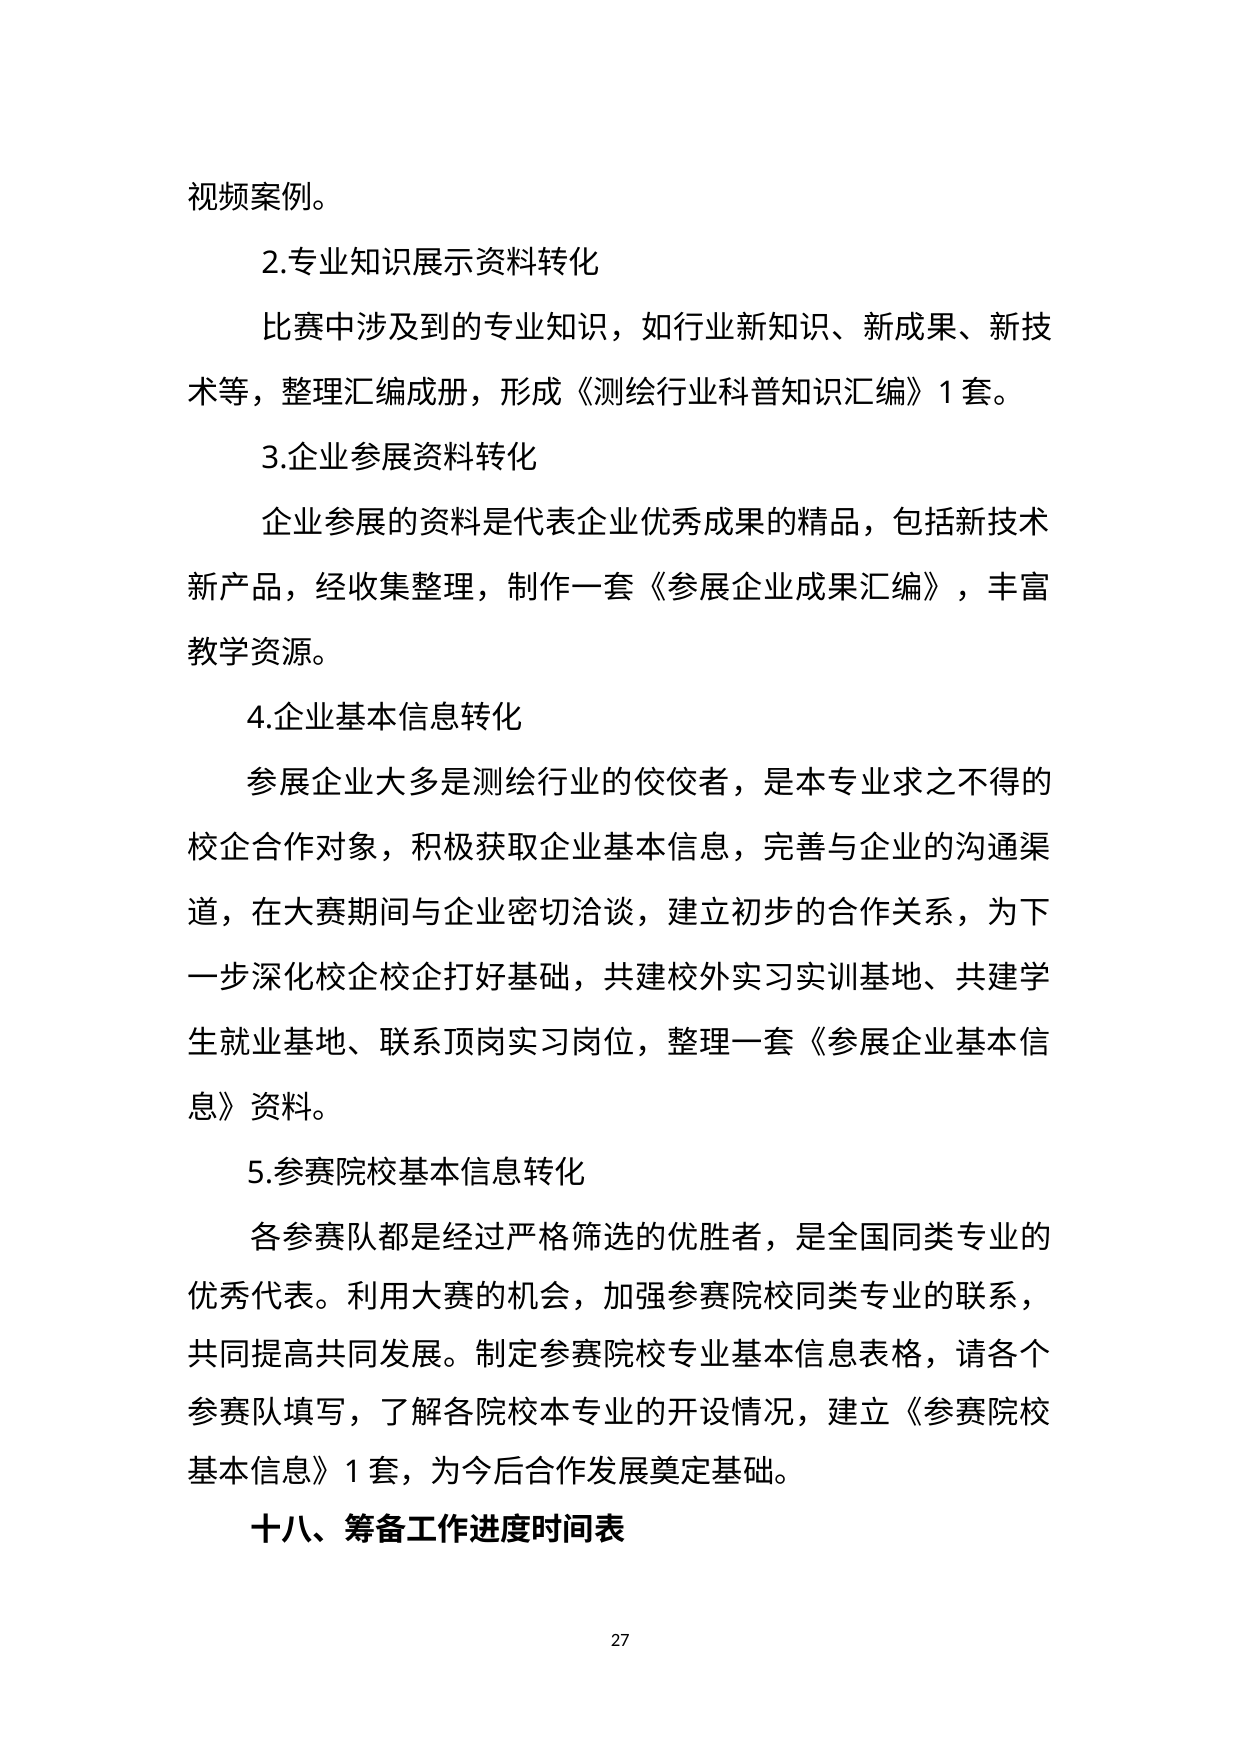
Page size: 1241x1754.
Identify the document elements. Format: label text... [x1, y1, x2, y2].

text 2.专业知识展示资料转化 [187, 227, 1053, 292]
text 比赛中涉及到的专业知识，如行业新知识、新成果、新技术等，整理汇编成册，形成《测绘行业科普知识汇编》1套。 [187, 292, 1053, 422]
text 3.企业参展资料转化 [187, 422, 1053, 487]
text 4.企业基本信息转化 [187, 682, 1053, 747]
text 企业参展的资料是代表企业优秀成果的精品，包括新技术、新产品，经收集整理，制作一套《参展企业成果汇编》，丰富教学资源。 [187, 487, 1053, 682]
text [187, 162, 1053, 227]
text 5.参赛院校基本信息转化 [187, 1137, 1053, 1202]
text 十八、筹备工作进度时间表 [187, 1494, 1053, 1552]
text 参展企业大多是测绘行业的佼佼者，是本专业求之不得的校企合作对象，积极获取企业基本信息，完善与企业的沟通渠道，在大赛期间与企业密切洽谈，建立初步的合作关系，为下一步深化校企校企打好基础，共建校外实习实训基地、共建学生就业基地、联系顶岗实习岗位，整理一套《参展企业基本信息》资料。 [187, 747, 1053, 1137]
text 各参赛队都是经过严格筛选的优胜者，是全国同类专业的优秀代表。利用大赛的机会，加强参赛院校同类专业的联系，共同提高共同发展。制定参赛院校专业基本信息表格，请各个参赛队填写，了解各院校本专业的开设情况，建立《参赛院校基本信息》1套，为今后合作发展奠定基础。 [187, 1202, 1053, 1494]
